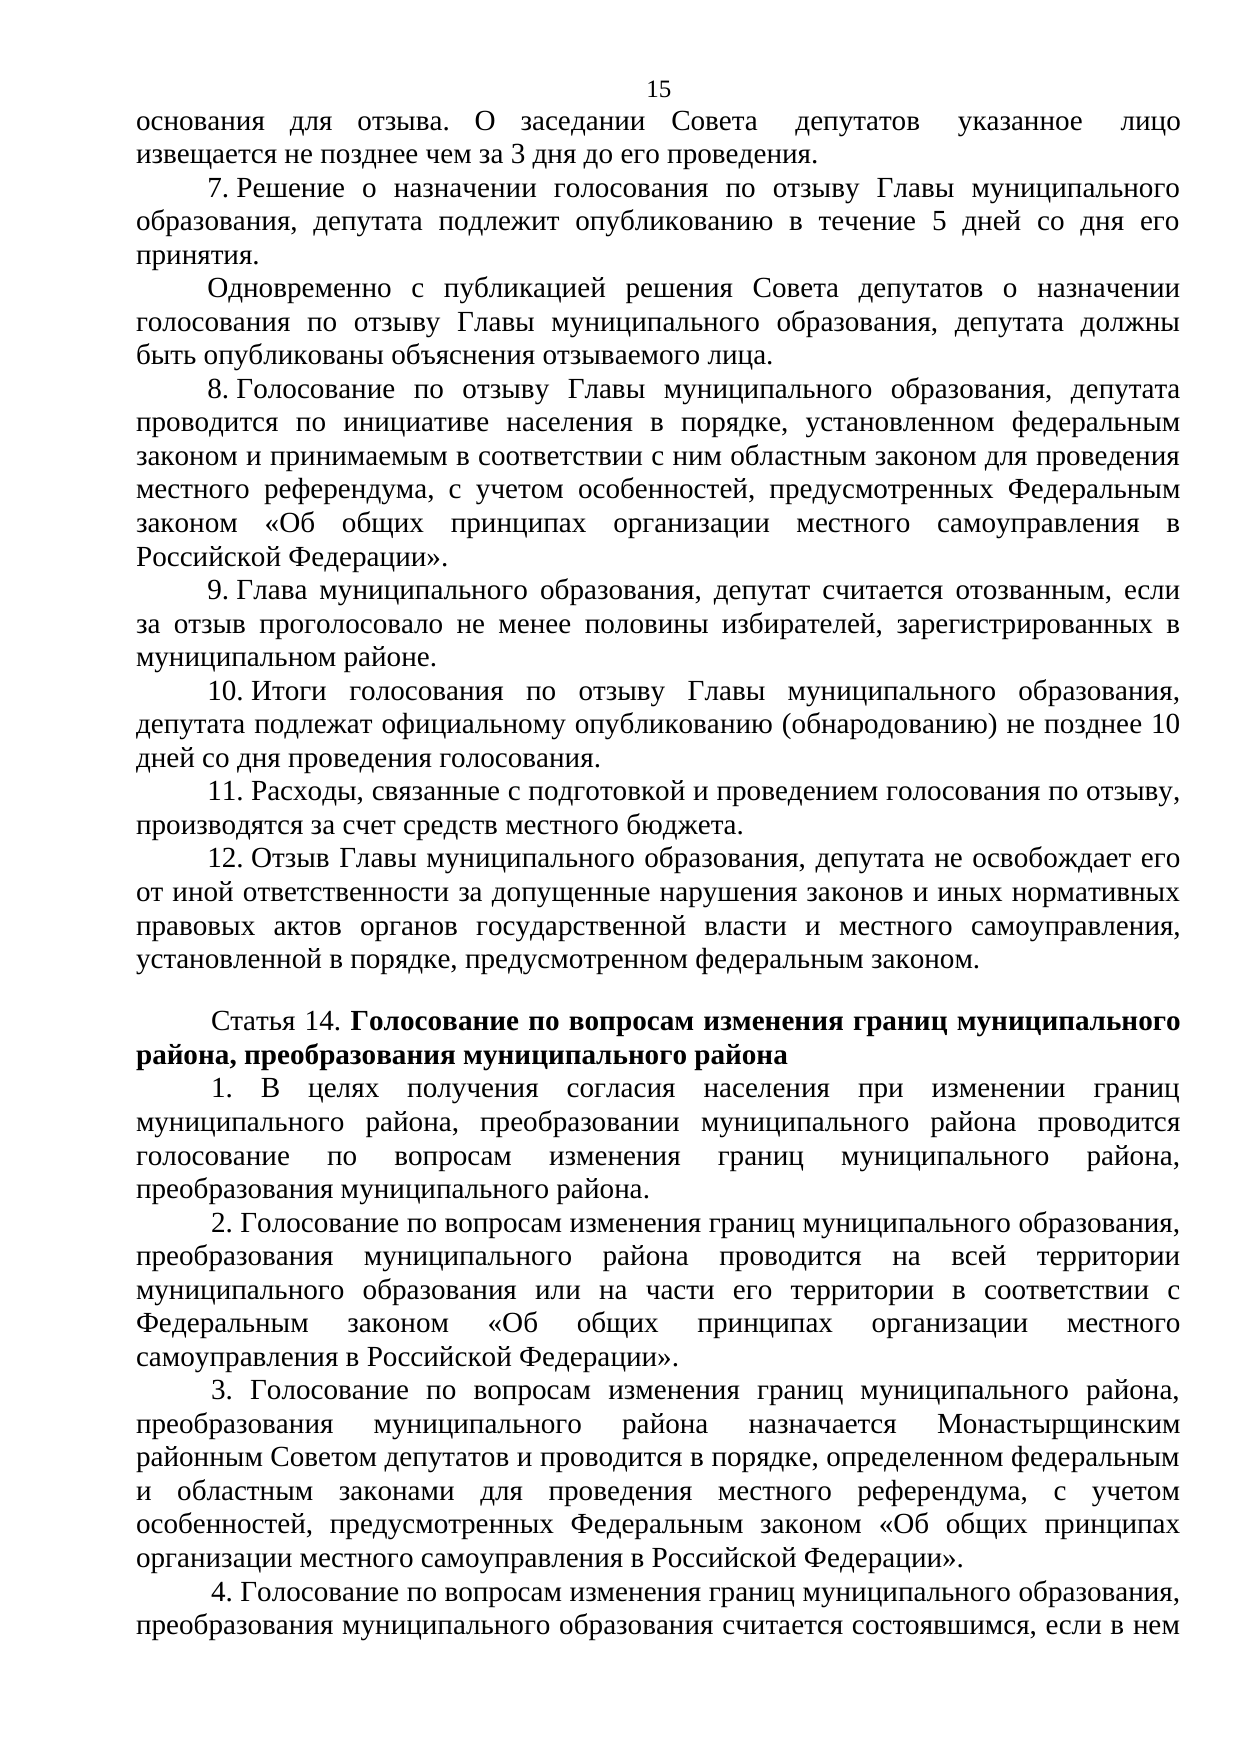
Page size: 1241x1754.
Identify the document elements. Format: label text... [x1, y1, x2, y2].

text Одновременно с публикацией решения Совета депутатов о назначении голосования по отзыву Главы муниципального образования, депутата должны быть опубликованы объяснения отзываемого лица. [136, 270, 1181, 371]
text 8. Голосование по отзыву Главы муниципального образования, депутата проводится по инициативе населения в порядке, установленном федеральным законом и принимаемым в соответствии с ним областным законом для проведения местного референдума, с учетом особенностей, предусмотренных Федеральным законом «Об общих принципах организации местного самоуправления в Российской Федерации». [136, 371, 1181, 572]
text 10. Итоги голосования по отзыву Главы муниципального образования, депутата подлежат официальному опубликованию (обнародованию) не позднее 10 дней со дня проведения голосования. [136, 673, 1181, 773]
text 1. В целях получения согласия населения при изменении границ муниципального района, преобразовании муниципального района проводится голосование по вопросам изменения границ муниципального района, преобразования муниципального района. [136, 1071, 1181, 1205]
text 11. Расходы, связанные с подготовкой и проведением голосования по отзыву, производятся за счет средств местного бюджета. [136, 773, 1181, 841]
text 7. Решение о назначении голосования по отзыву Главы муниципального образования, депутата подлежит опубликованию в течение 5 дней со дня его принятия. [136, 170, 1181, 270]
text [136, 103, 1181, 170]
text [136, 1574, 1181, 1641]
text 9. Глава муниципального образования, депутат считается отозванным, если за отзыв проголосовало не менее половины избирателей, зарегистрированных в муниципальном районе. [136, 572, 1181, 673]
text Статья 14. Голосование по вопросам изменения границ муниципального района, преобразования муниципального района [136, 1003, 1181, 1071]
text 2. Голосование по вопросам изменения границ муниципального образования, преобразования муниципального района проводится на всей территории муниципального образования или на части его территории в соответствии с Федеральным законом «Об общих принципах организации местного самоуправления в Российской Федерации». [136, 1205, 1181, 1372]
text 12. Отзыв Главы муниципального образования, депутата не освобождает его от иной ответственности за допущенные нарушения законов и иных нормативных правовых актов органов государственной власти и местного самоуправления, установленной в порядке, предусмотренном федеральным законом. [136, 841, 1181, 975]
text 3. Голосование по вопросам изменения границ муниципального района, преобразования муниципального района назначается Монастырщинским районным Советом депутатов и проводится в порядке, определенном федеральным и областным законами для проведения местного референдума, с учетом особенностей, предусмотренных Федеральным законом «Об общих принципах организации местного самоуправления в Российской Федерации». [136, 1372, 1181, 1574]
